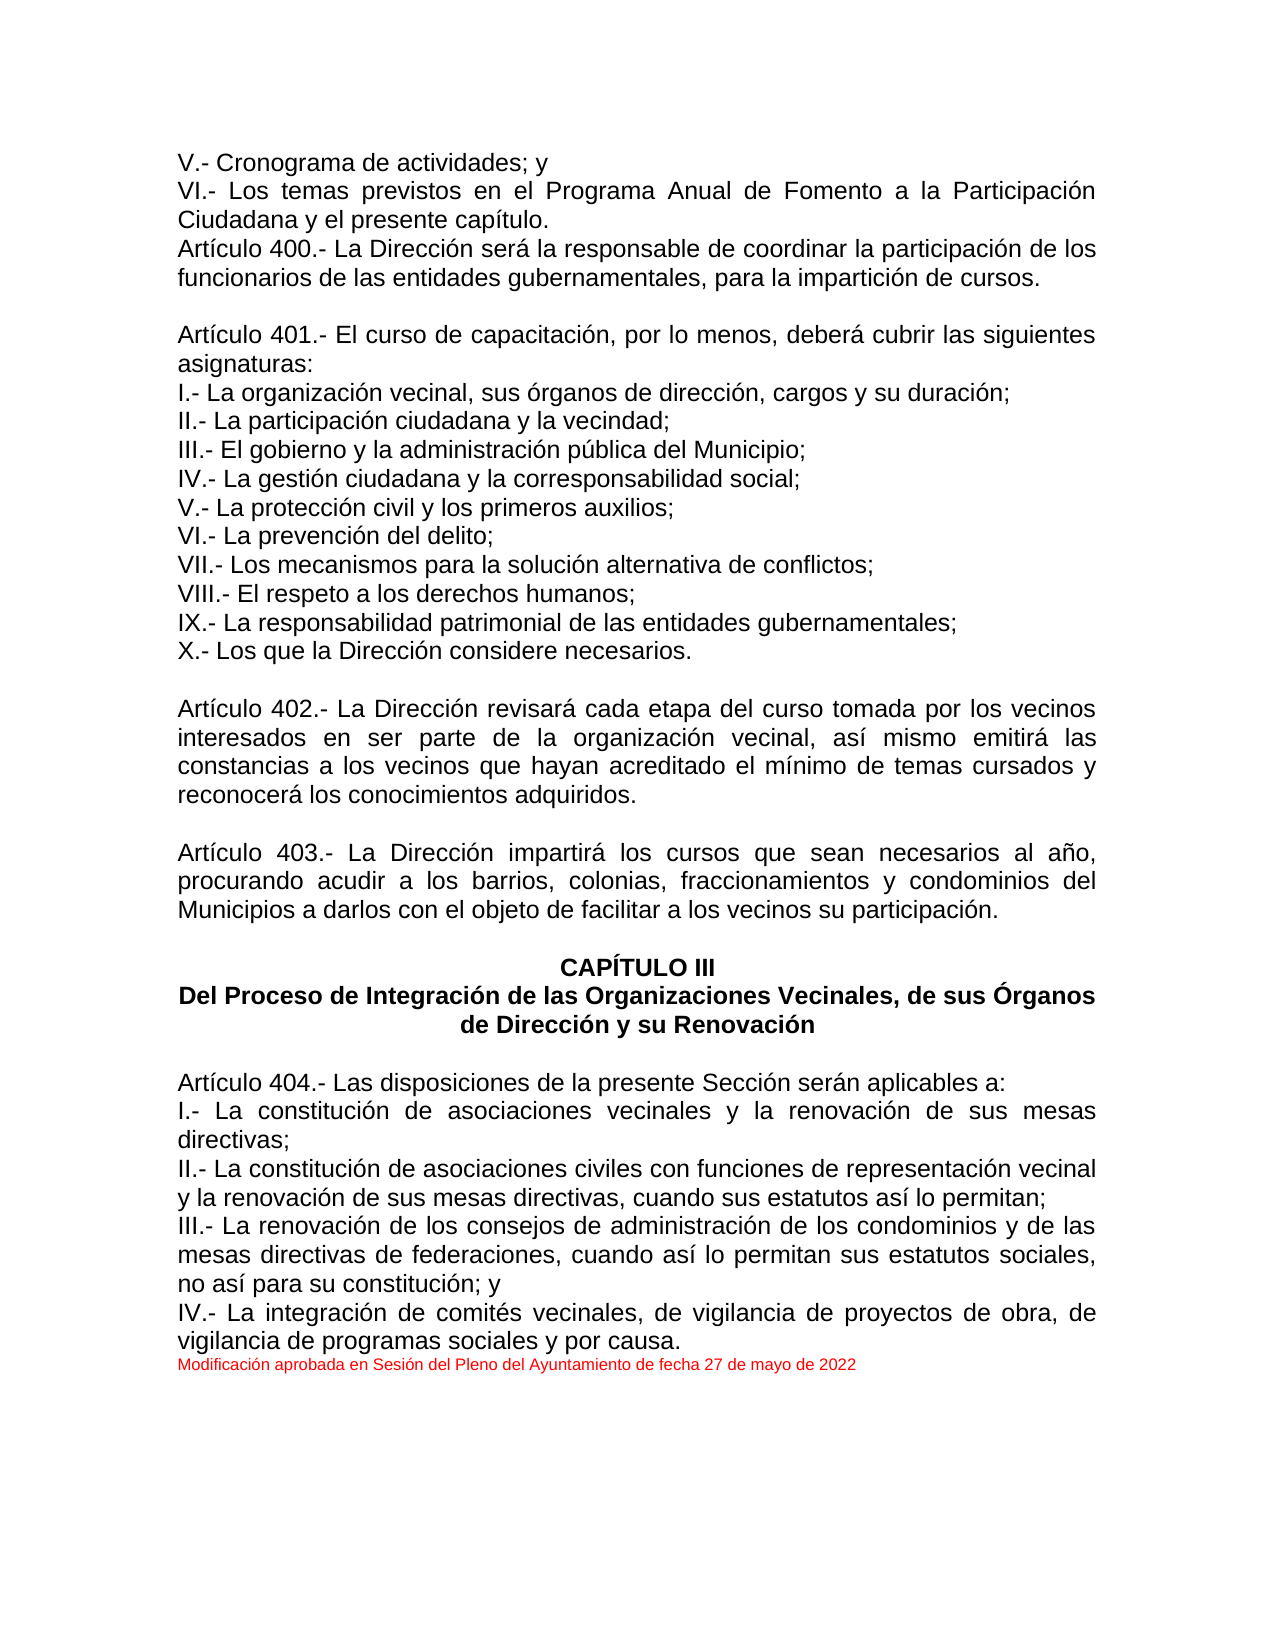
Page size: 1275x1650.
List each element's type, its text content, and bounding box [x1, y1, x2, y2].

text X.- Los que la Dirección considere necesarios. [177, 636, 1098, 665]
text V.- Cronograma de actividades; y [177, 148, 1098, 176]
text IV.- La integración de comités vecinales, de vigilancia de proyectos de obra, de vigilancia de programas sociales y por causa. [177, 1298, 1098, 1355]
text VI.- La prevención del delito; [177, 521, 1098, 550]
text CAPÍTULO III [177, 953, 1098, 981]
text Modificación aprobada en Sesión del Pleno del Ayuntamiento de fecha 27 de mayo de 2022 [177, 1355, 1098, 1374]
text VIII.- El respeto a los derechos humanos; [177, 579, 1098, 608]
text Del Proceso de Integración de las Organizaciones Vecinales, de sus Órganos de Dirección y su Renovación [177, 981, 1098, 1039]
text Artículo 402.- La Dirección revisará cada etapa del curso tomada por los vecinos interesados en ser parte de la organización vecinal, así mismo emitirá las constancias a los vecinos que hayan acreditado el mínimo de temas cursados y reconocerá los conocimientos adquiridos. [177, 694, 1098, 809]
text VII.- Los mecanismos para la solución alternativa de conflictos; [177, 550, 1098, 579]
text Artículo 404.- Las disposiciones de la presente Sección serán aplicables a: [177, 1068, 1098, 1096]
text Artículo 401.- El curso de capacitación, por lo menos, deberá cubrir las siguientes asignaturas: [177, 320, 1098, 378]
text V.- La protección civil y los primeros auxilios; [177, 493, 1098, 521]
text III.- La renovación de los consejos de administración de los condominios y de las mesas directivas de federaciones, cuando así lo permitan sus estatutos sociales, no así para su constitución; y [177, 1211, 1098, 1298]
text II.- La participación ciudadana y la vecindad; [177, 406, 1098, 435]
text III.- El gobierno y la administración pública del Municipio; [177, 435, 1098, 464]
text I.- La organización vecinal, sus órganos de dirección, cargos y su duración; [177, 378, 1098, 406]
text VI.- Los temas previstos en el Programa Anual de Fomento a la Participación Ciudadana y el presente capítulo. [177, 176, 1098, 234]
text IX.- La responsabilidad patrimonial de las entidades gubernamentales; [177, 608, 1098, 636]
text I.- La constitución de asociaciones vecinales y la renovación de sus mesas directivas; [177, 1096, 1098, 1154]
text Artículo 403.- La Dirección impartirá los cursos que sean necesarios al año, procurando acudir a los barrios, colonias, fraccionamientos y condominios del Municipios a darlos con el objeto de facilitar a los vecinos su participación. [177, 838, 1098, 924]
text II.- La constitución de asociaciones civiles con funciones de representación vecinal y la renovación de sus mesas directivas, cuando sus estatutos así lo permitan; [177, 1154, 1098, 1211]
text Artículo 400.- La Dirección será la responsable de coordinar la participación de los funcionarios de las entidades gubernamentales, para la impartición de cursos. [177, 234, 1098, 291]
text IV.- La gestión ciudadana y la corresponsabilidad social; [177, 464, 1098, 493]
